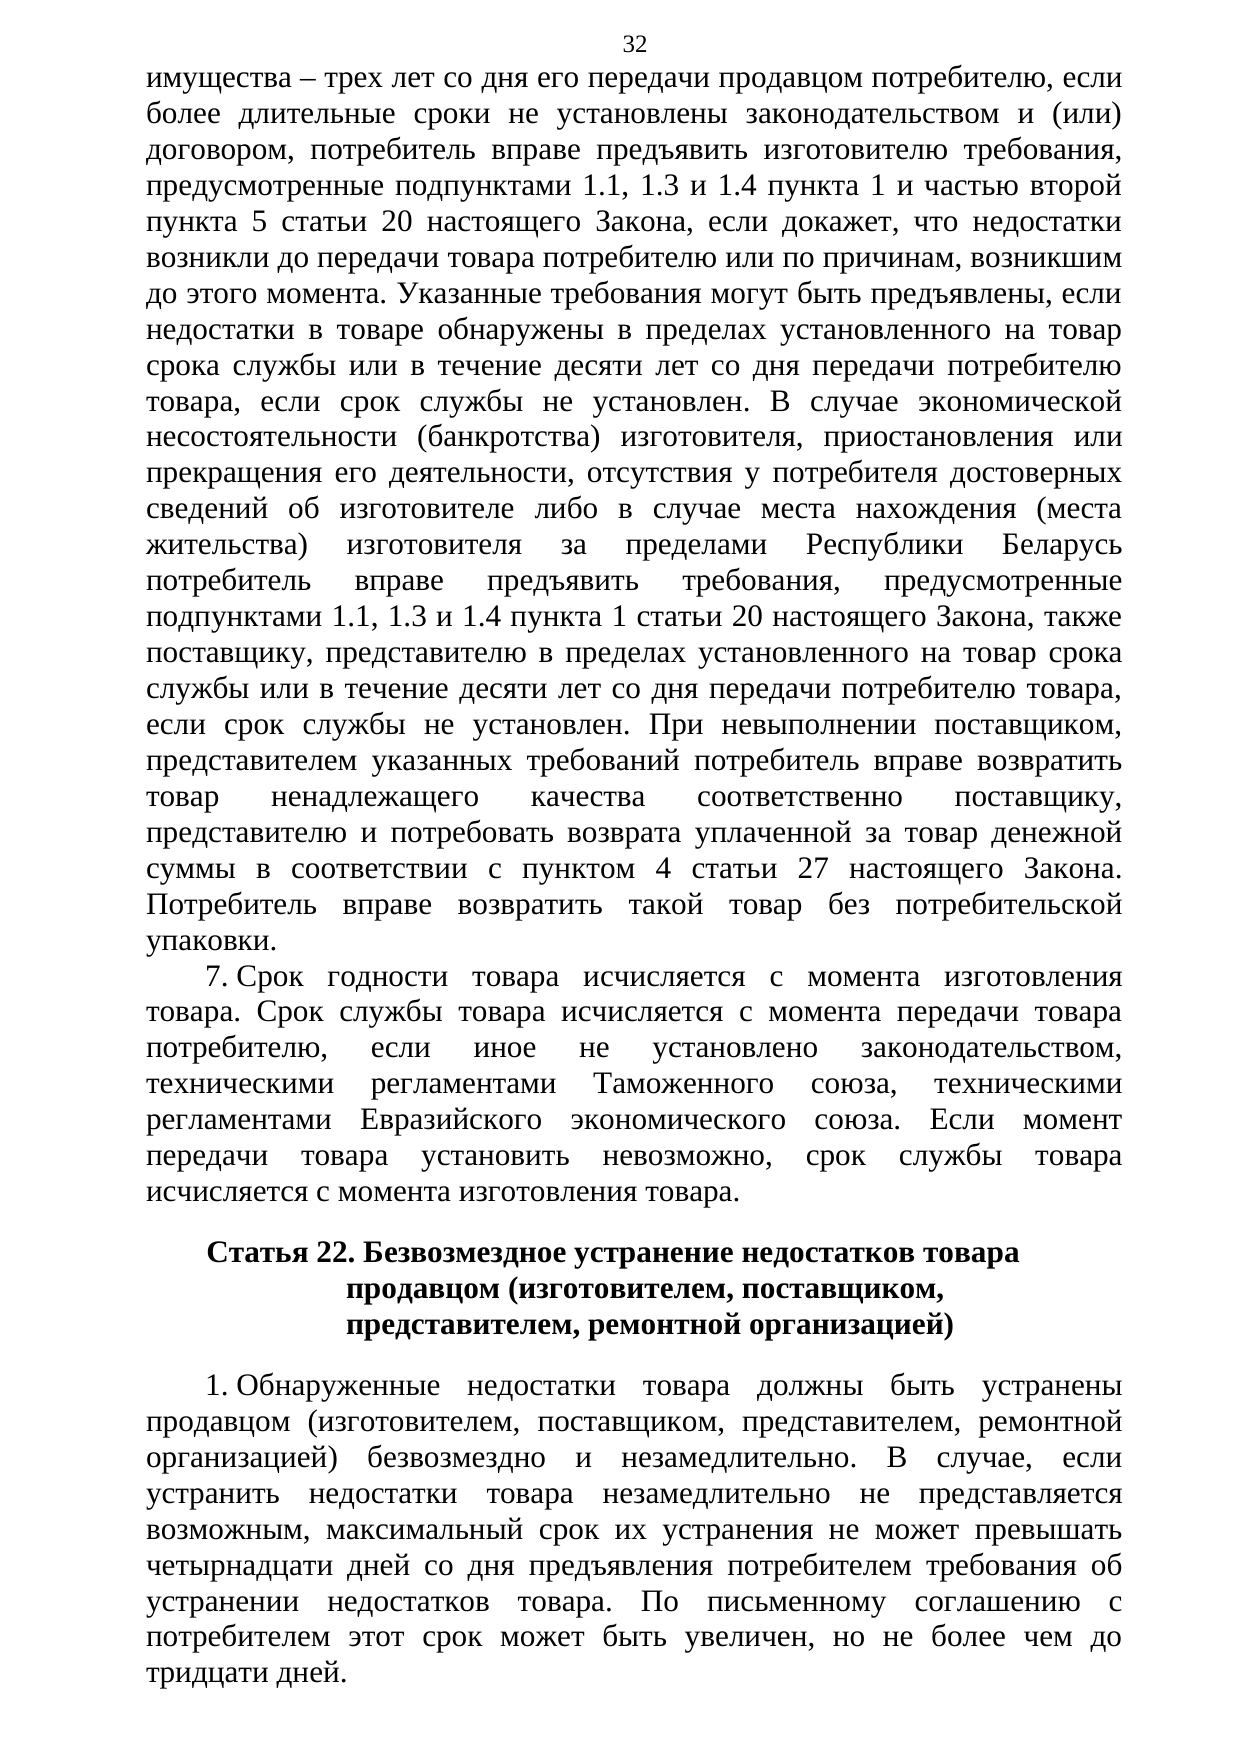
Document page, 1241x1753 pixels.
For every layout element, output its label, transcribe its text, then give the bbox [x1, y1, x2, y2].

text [146, 58, 1123, 957]
text 7. Срок годности товара исчисляется с момента изготовления товара. Срок службы товара исчисляется с момента передачи товара потребителю, если иное не установлено законодательством, техническими регламентами Таможенного союза, техническими регламентами Евразийского экономического союза. Если момент передачи товара установить невозможно, срок службы товара исчисляется с момента изготовления товара. [146, 957, 1123, 1208]
text Статья 22. Безвозмездное устранение недостатков товара продавцом (изготовителем, поставщиком, представителем, ремонтной организацией) [206, 1233, 1123, 1341]
text 1. Обнаруженные недостатки товара должны быть устранены продавцом (изготовителем, поставщиком, представителем, ремонтной организацией) безвозмездно и незамедлительно. В случае, если устранить недостатки товара незамедлительно не представляется возможным, максимальный срок их устранения не может превышать четырнадцати дней со дня предъявления потребителем требования об устранении недостатков товара. По письменному соглашению с потребителем этот срок может быть увеличен, но не более чем до тридцати дней. [146, 1366, 1123, 1689]
